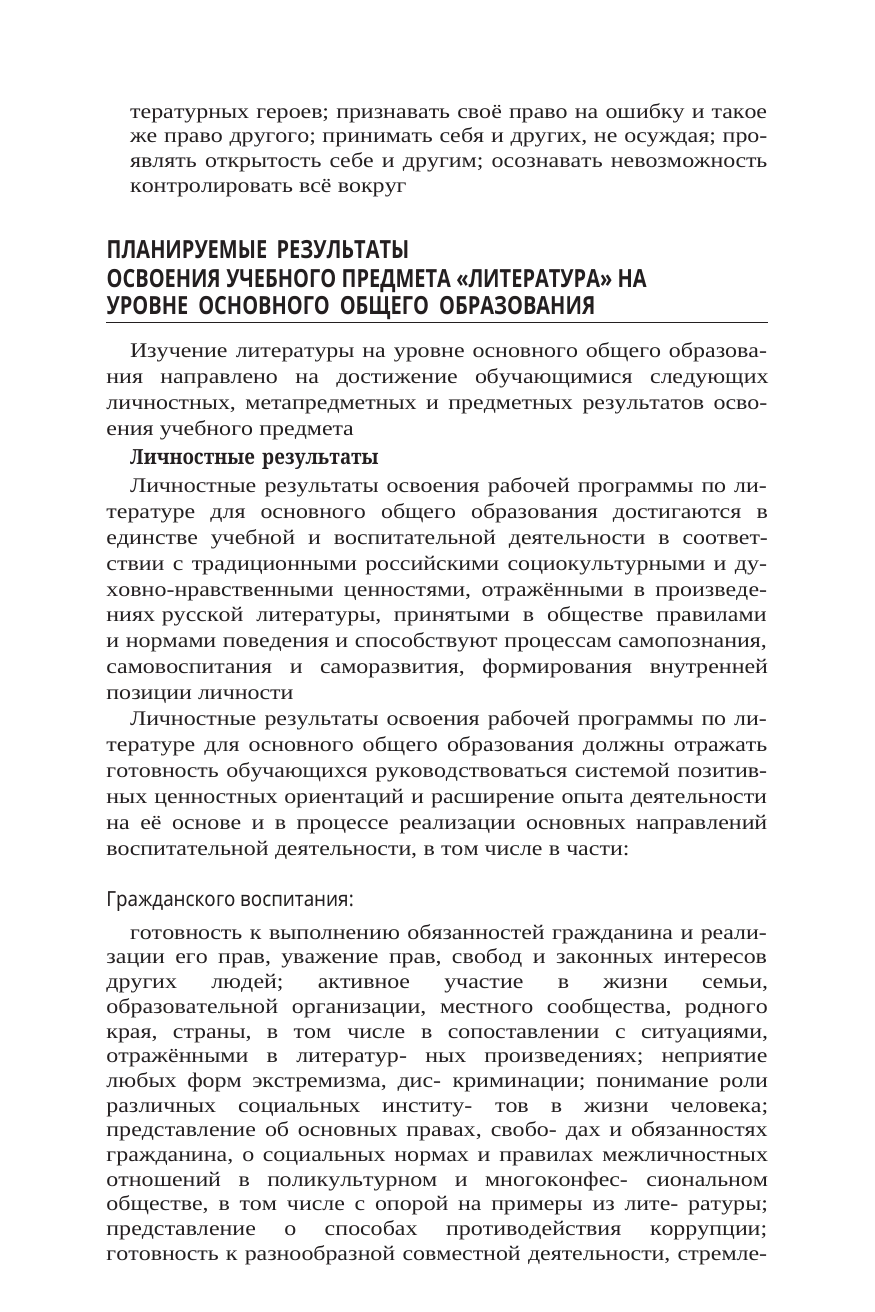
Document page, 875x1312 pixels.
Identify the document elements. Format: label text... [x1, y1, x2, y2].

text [106, 920, 768, 1265]
text Изучение литературы на уровне основного общего образова- ния направлено на достижение обучающимися следующих личностных, метапредметных и предметных результатов осво- ения учебного предмета [106, 338, 768, 440]
text Личностные результаты освоения рабочей программы по ли- тературе для основного общего образования достигаются в единстве учебной и воспитательной деятельности в соответ- ствии с традиционными российскими социокультурными и ду- ховно-нравственными ценностями, отражёнными в произведе- ниях русской литературы, принятыми в обществе правилами и нормами поведения и способствуют процессам самопознания, самовоспитания и саморазвития, формирования внутренней позиции личности [106, 473, 768, 704]
text Гражданского воспитания: [106, 884, 784, 913]
text Личностные результаты освоения рабочей программы по ли- тературе для основного общего образования должны отражать готовность обучающихся руководствоваться системой позитив- ных ценностных ориентаций и расширение опыта деятельности на её основе и в процессе реализации основных направлений воспитательной деятельности, в том числе в части: [106, 706, 768, 860]
subtitle Личностные результаты [130, 442, 784, 471]
subtitle ПЛАНИРУЕМЫЕ РЕЗУЛЬТАТЫ [106, 236, 784, 264]
text ОСВОЕНИЯ УЧЕБНОГО ПРЕДМЕТА «ЛИТЕРАТУРА» НА УРОВНЕ ОСНОВНОГО ОБЩЕГО ОБРАЗОВАНИЯ [106, 265, 647, 321]
text тературных героев; признавать своё право на ошибку и такое же право другого; принимать себя и других, не осуждая; про- являть открытость себе и другим; осознавать невозможность контролировать всё вокруг [130, 99, 768, 197]
